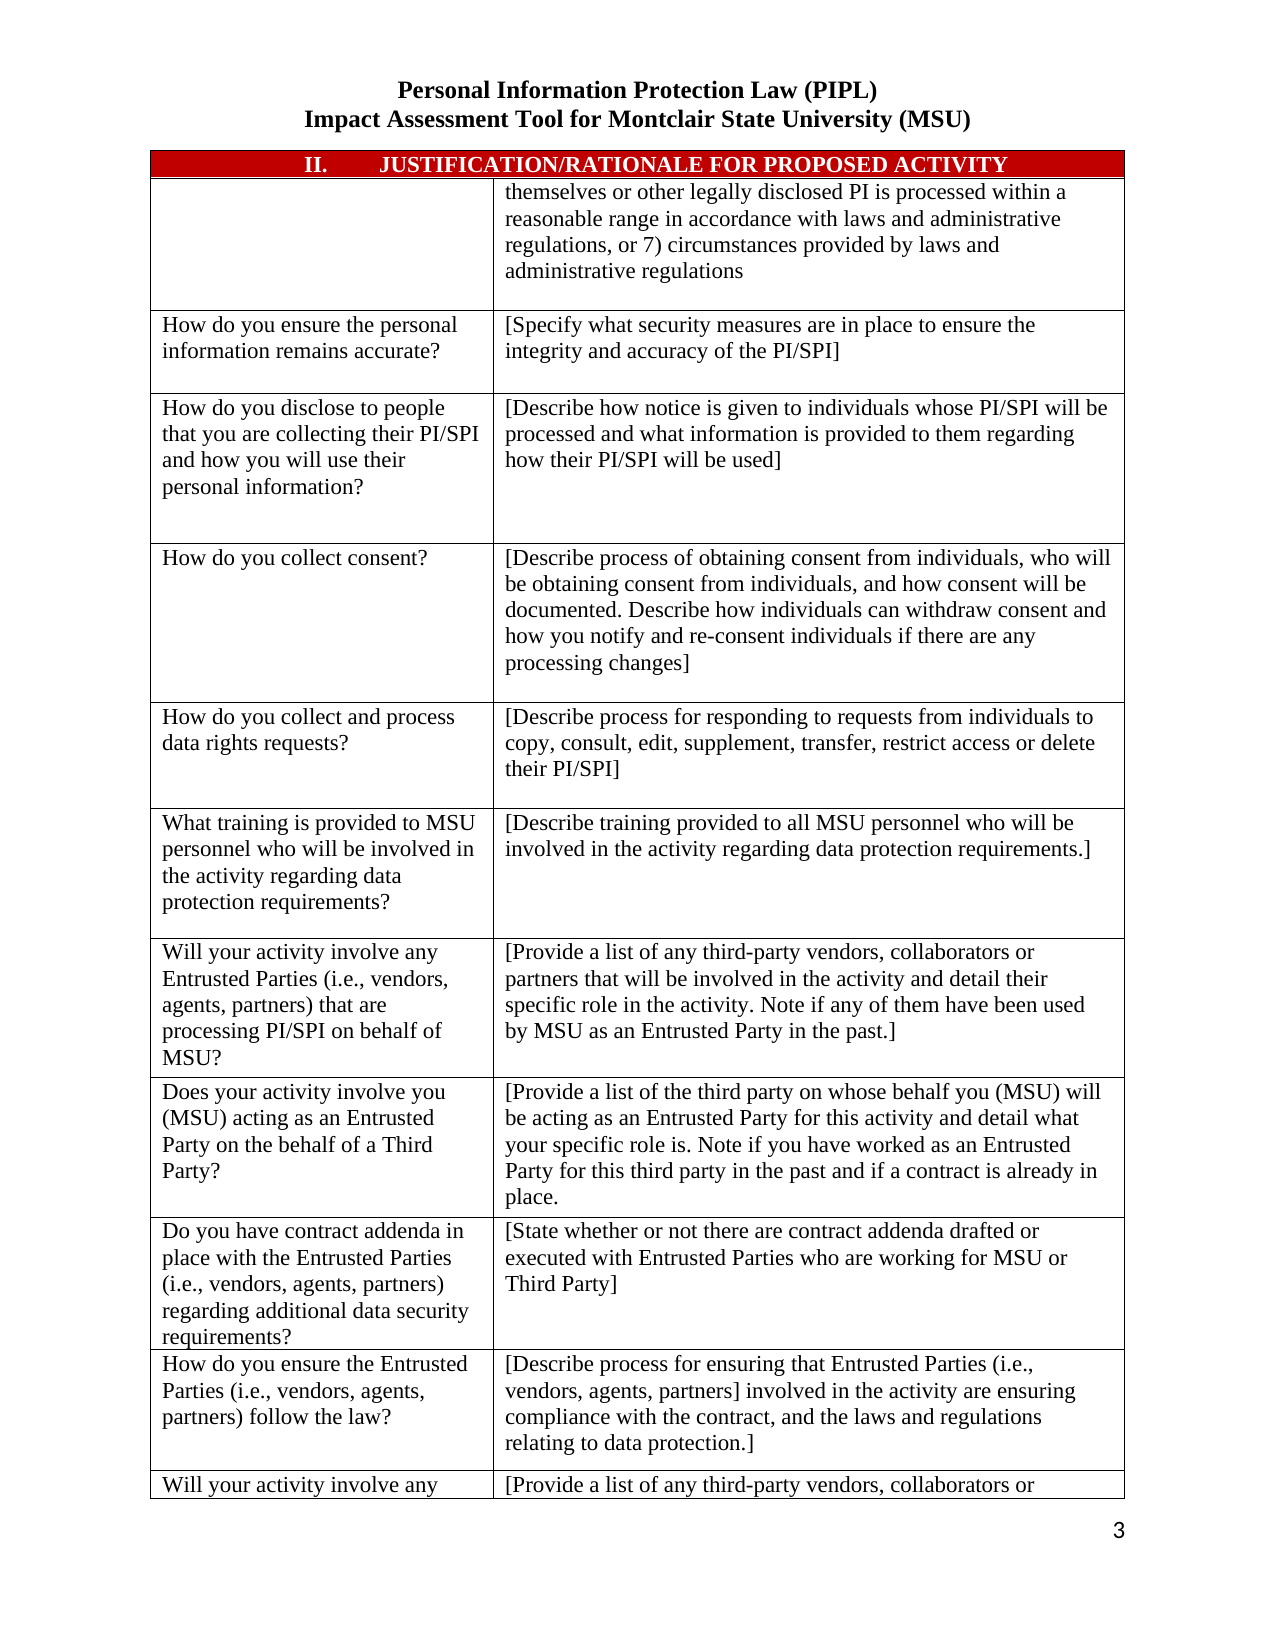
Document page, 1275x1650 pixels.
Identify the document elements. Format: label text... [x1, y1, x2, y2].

table_cell How do you disclose to people that you are collecting their PI/SPI and how you will use their personal information? [151, 394, 493, 542]
table_cell How do you ensure the Entrusted Parties (i.e., vendors, agents, partners) follow the law? [151, 1350, 493, 1470]
table_cell How do you collect consent? [151, 544, 493, 702]
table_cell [151, 179, 493, 310]
table_cell [Describe how notice is given to individuals whose PI/SPI will be processed and what information is provided to them regarding how their PI/SPI will be used] [494, 394, 1124, 542]
table_cell Will your activity involve any Entrusted Parties (i.e., vendors, agents, partners) that are processing PI/SPI on behalf of MSU? [151, 939, 493, 1077]
table_cell [Describe process for ensuring that Entrusted Parties (i.e., vendors, agents, partners] involved in the activity are ensuring compliance with the contract, and the laws and regulations relating to data protection.] [494, 1350, 1124, 1470]
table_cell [494, 1471, 1124, 1498]
table_cell How do you ensure the personal information remains accurate? [151, 311, 493, 393]
table_cell [Describe training provided to all MSU personnel who will be involved in the activity regarding data protection requirements.] [494, 809, 1124, 937]
table_cell [Provide a list of any third-party vendors, collaborators or partners that will be involved in the activity and detail their specific role in the activity. Note if any of them have been used by MSU as an Entrusted Party in the past.] [494, 939, 1124, 1077]
table_cell How do you collect and process data rights requests? [151, 703, 493, 808]
table_cell What training is provided to MSU personnel who will be involved in the activity regarding data protection requirements? [151, 809, 493, 937]
table_cell [State whether or not there are contract addenda drafted or executed with Entrusted Parties who are working for MSU or Third Party] [494, 1218, 1124, 1349]
table_header JUSTIFICATION/RATIONALE FOR PROPOSED ACTIVITY [151, 151, 1124, 177]
table_cell [Specify what security measures are in place to ensure the integrity and accuracy of the PI/SPI] [494, 311, 1124, 393]
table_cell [151, 1471, 493, 1498]
table_cell Does your activity involve you (MSU) acting as an Entrusted Party on the behalf of a Third Party? [151, 1078, 493, 1217]
table_cell Do you have contract addenda in place with the Entrusted Parties (i.e., vendors, agents, partners) regarding additional data security requirements? [151, 1218, 493, 1349]
table_cell [Describe process of obtaining consent from individuals, who will be obtaining consent from individuals, and how consent will be documented. Describe how individuals can withdraw consent and how you notify and re-consent individuals if there are any processing changes] [494, 544, 1124, 702]
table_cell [494, 179, 1124, 310]
table_cell [Provide a list of the third party on whose behalf you (MSU) will be acting as an Entrusted Party for this activity and detail what your specific role is. Note if you have worked as an Entrusted Party for this third party in the past and if a contract is already in place. [494, 1078, 1124, 1217]
table_cell [Describe process for responding to requests from individuals to copy, consult, edit, supplement, transfer, restrict access or delete their PI/SPI] [494, 703, 1124, 808]
